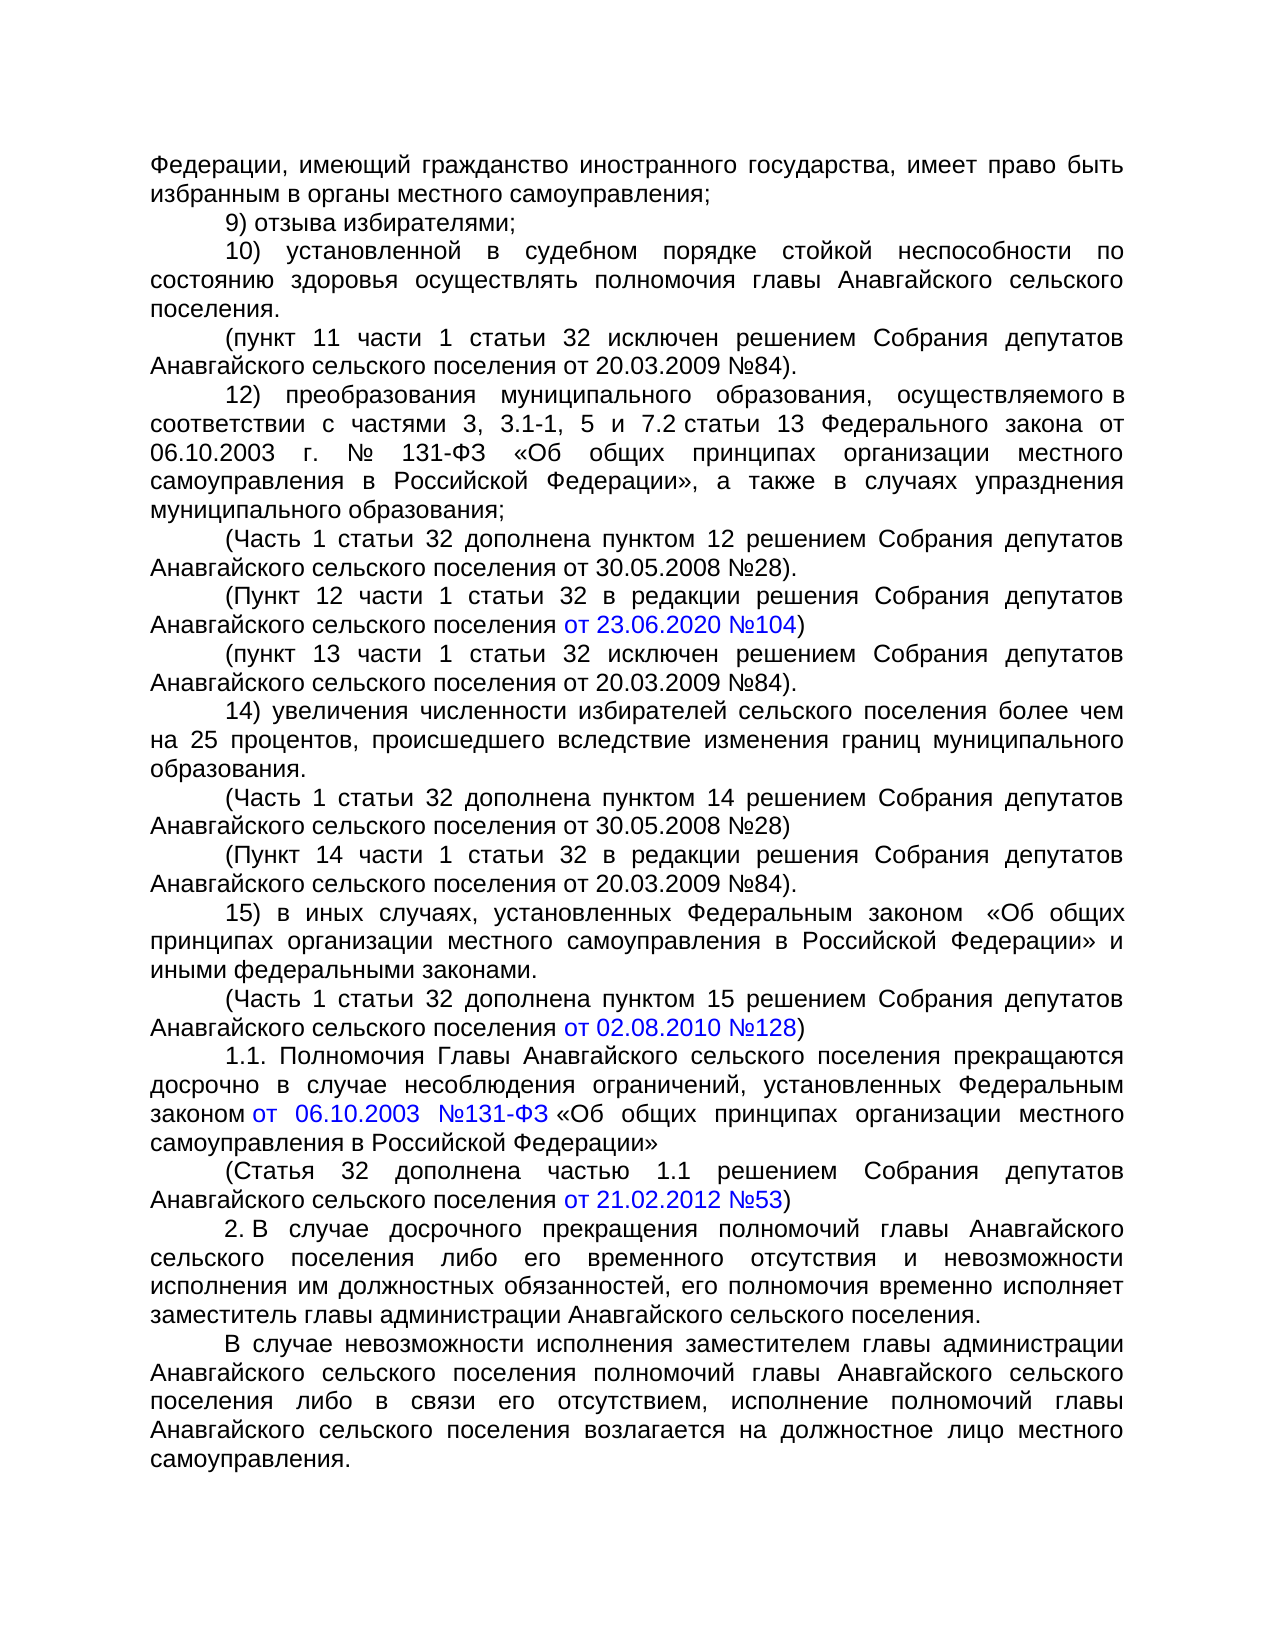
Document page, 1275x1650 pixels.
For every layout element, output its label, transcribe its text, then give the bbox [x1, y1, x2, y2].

text 1.1. Полномочия Главы Анавгайского сельского поселения прекращаются досрочно в случае несоблюдения ограничений, установленных Федеральным законом от 06.10.2003 №131-ФЗ «Об общих принципах организации местного самоуправления в Российской Федерации» [150, 1041, 1125, 1156]
text 15) в иных случаях, установленных Федеральным законом «Об общих принципах организации местного самоуправления в Российской Федерации» и иными федеральными законами. [150, 897, 1125, 984]
text 14) увеличения численности избирателей сельского поселения более чем на 25 процентов, происшедшего вследствие изменения границ муниципального образования. [150, 696, 1125, 782]
text (Пункт 14 части 1 статьи 32 в редакции решения Собрания депутатов Анавгайского сельского поселения от 20.03.2009 №84). [150, 840, 1125, 897]
text (Часть 1 статьи 32 дополнена пунктом 15 решением Собрания депутатов Анавгайского сельского поселения от 02.08.2010 №128) [150, 984, 1125, 1041]
text 2. В случае досрочного прекращения полномочий главы Анавгайского сельского поселения либо его временного отсутствия и невозможности исполнения им должностных обязанностей, его полномочия временно исполняет заместитель главы администрации Анавгайского сельского поселения. [150, 1214, 1125, 1329]
text 12) преобразования муниципального образования, осуществляемого в соответствии с частями 3, 3.1-1, 5 и 7.2 статьи 13 Федерального закона от 06.10.2003 г. № 131-ФЗ «Об общих принципах организации местного самоуправления в Российской Федерации», а также в случаях упразднения муниципального образования; [150, 380, 1125, 524]
text (Часть 1 статьи 32 дополнена пунктом 14 решением Собрания депутатов Анавгайского сельского поселения от 30.05.2008 №28) [150, 782, 1125, 840]
text (Часть 1 статьи 32 дополнена пунктом 12 решением Собрания депутатов Анавгайского сельского поселения от 30.05.2008 №28). [150, 524, 1125, 581]
text (пункт 13 части 1 статьи 32 исключен решением Собрания депутатов Анавгайского сельского поселения от 20.03.2009 №84). [150, 639, 1125, 696]
text В случае невозможности исполнения заместителем главы администрации Анавгайского сельского поселения полномочий главы Анавгайского сельского поселения либо в связи его отсутствием, исполнение полномочий главы Анавгайского сельского поселения возлагается на должностное лицо местного самоуправления. [150, 1329, 1125, 1472]
text (Пункт 12 части 1 статьи 32 в редакции решения Собрания депутатов Анавгайского сельского поселения от 23.06.2020 №104) [150, 581, 1125, 639]
text (Статья 32 дополнена частью 1.1 решением Собрания депутатов Анавгайского сельского поселения от 21.02.2012 №53) [150, 1156, 1125, 1214]
text 9) отзыва избирателями; [150, 207, 1125, 236]
text 10) установленной в судебном порядке стойкой неспособности по состоянию здоровья осуществлять полномочия главы Анавгайского сельского поселения. [150, 236, 1125, 322]
text (пункт 11 части 1 статьи 32 исключен решением Собрания депутатов Анавгайского сельского поселения от 20.03.2009 №84). [150, 322, 1125, 380]
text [150, 150, 1125, 207]
